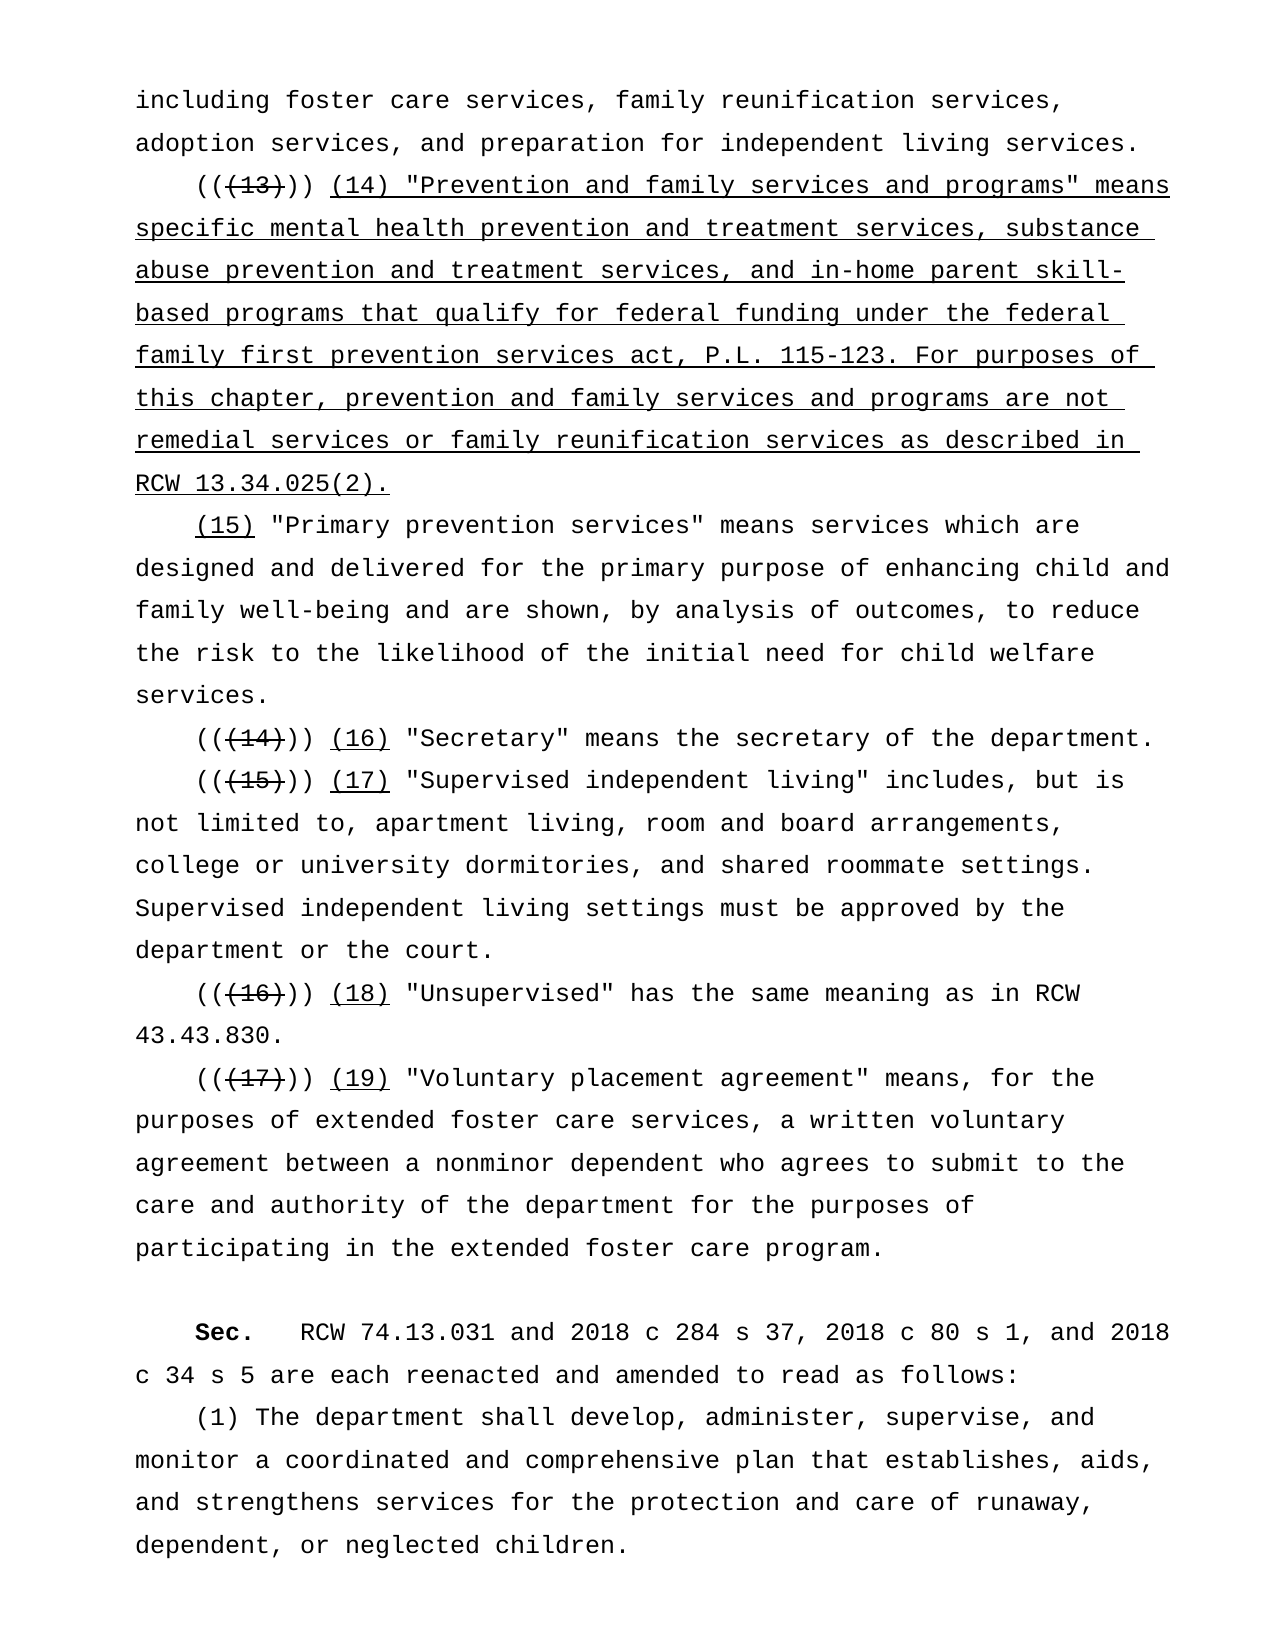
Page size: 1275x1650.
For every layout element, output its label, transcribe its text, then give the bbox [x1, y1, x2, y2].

text (15) "Primary prevention services" means services which are designed and delivered for the primary purpose of enhancing child and family well-being and are shown, by analysis of outcomes, to reduce the risk to the likelihood of the initial need for child welfare services. [135, 500, 1170, 712]
text (((14))) (16) "Secretary" means the secretary of the department. [135, 712, 1170, 755]
text (((16))) (18) "Unsupervised" has the same meaning as in RCW 43.43.830. [135, 967, 1170, 1052]
text (((17))) (19) "Voluntary placement agreement" means, for the purposes of extended foster care services, a written voluntary agreement between a nonminor dependent who agrees to submit to the care and authority of the department for the purposes of participating in the extended foster care program. [135, 1052, 1170, 1265]
text (((15))) (17) "Supervised independent living" includes, but is not limited to, apartment living, room and board arrangements, college or university dormitories, and shared roommate settings. Supervised independent living settings must be approved by the department or the court. [135, 755, 1170, 967]
text (1) The department shall develop, administer, supervise, and monitor a coordinated and comprehensive plan that establishes, aids, and strengthens services for the protection and care of runaway, dependent, or neglected children. [135, 1392, 1170, 1562]
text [135, 75, 1170, 160]
text (((13))) (14) "Prevention and family services and programs" means specific mental health prevention and treatment services, substance abuse prevention and treatment services, and in-home parent skill-based programs that qualify for federal funding under the federal family first prevention services act, P.L. 115-123. For purposes of this chapter, prevention and family services and programs are not remedial services or family reunification services as described in RCW 13.34.025(2). [135, 160, 1170, 500]
text Sec. RCW 74.13.031 and 2018 c 284 s 37, 2018 c 80 s 1, and 2018 c 34 s 5 are each reenacted and amended to read as follows: [135, 1307, 1170, 1392]
